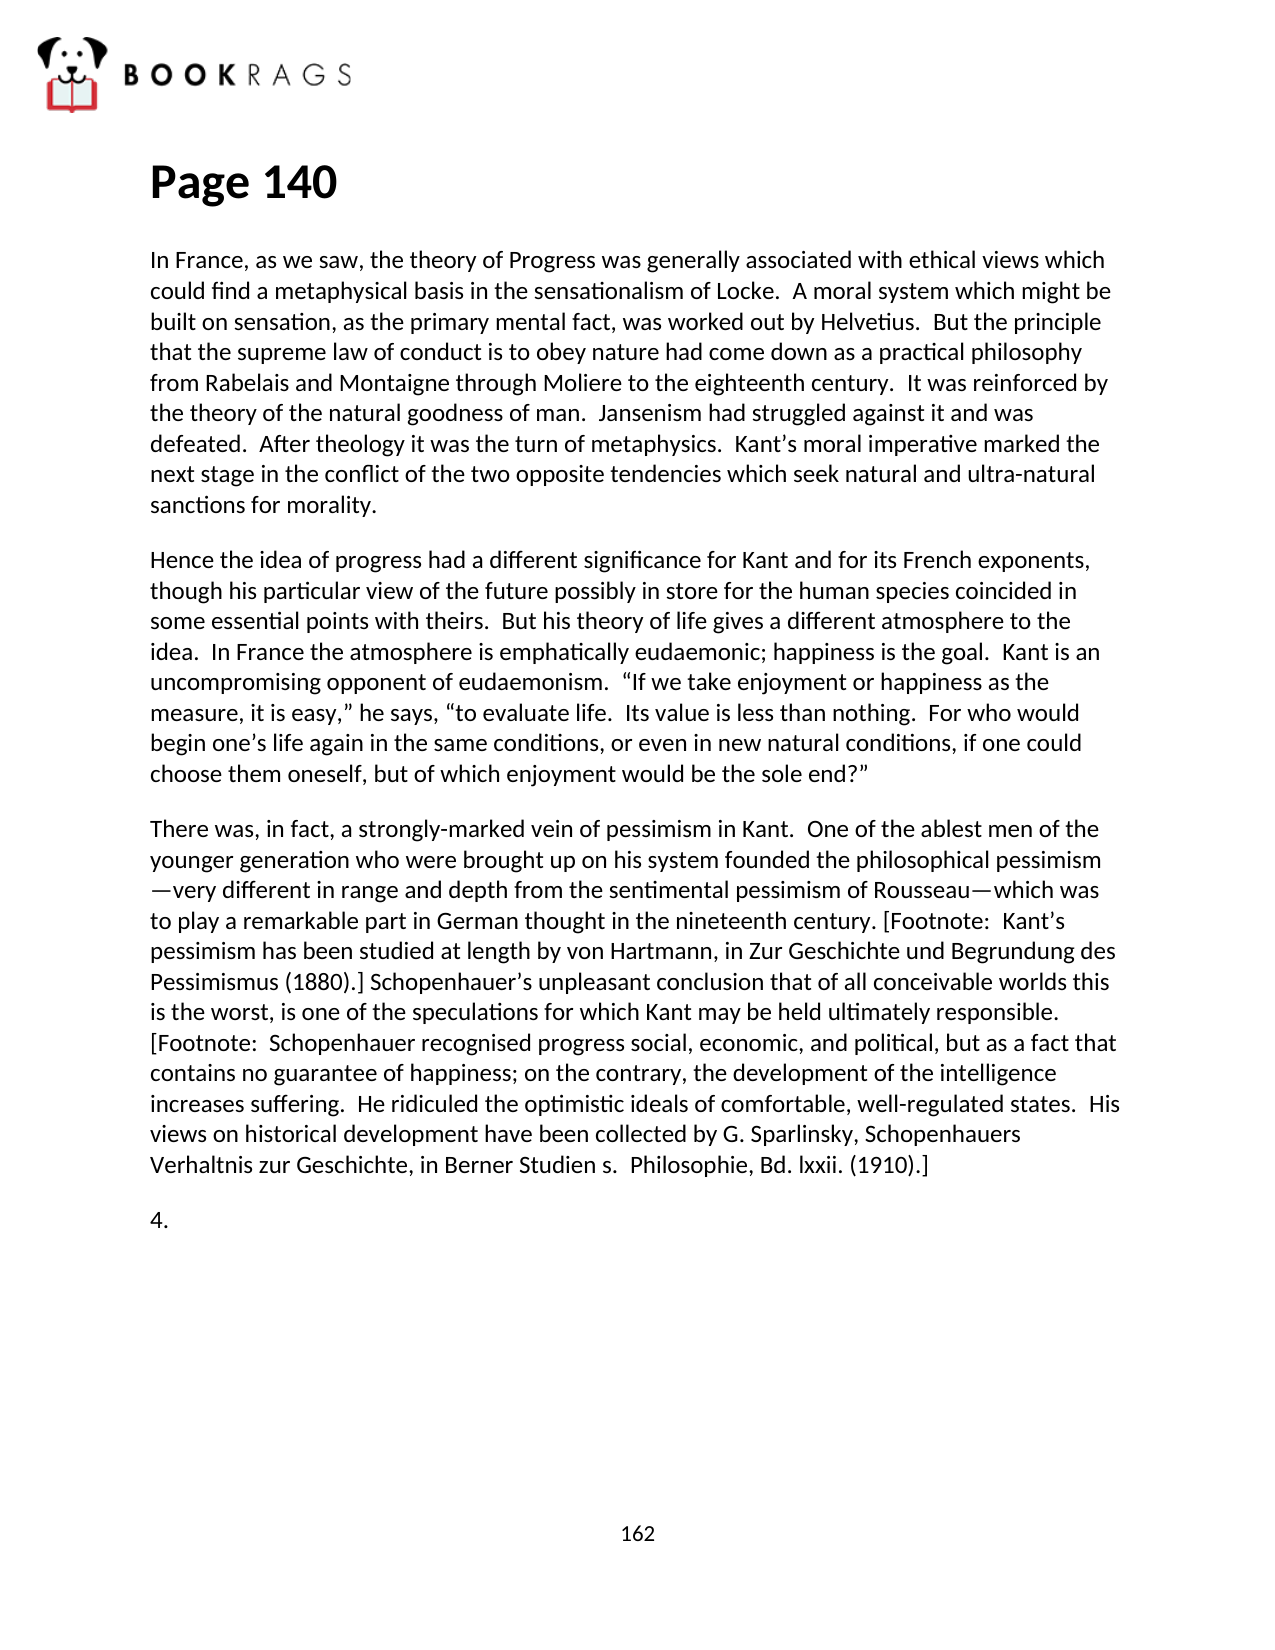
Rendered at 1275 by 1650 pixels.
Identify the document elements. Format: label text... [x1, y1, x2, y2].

picture [37, 37, 351, 113]
text Hence the idea of progress had a different significance for Kant and for its French exponents, though his particular view of the future possibly in store for the human species coincided in some essential points with theirs. But his theory of life gives a different atmosphere to the idea. In France the atmosphere is emphatically eudaemonic; happiness is the goal. Kant is an uncompromising opponent of eudaemonism. “If we take enjoyment or happiness as the measure, it is easy,” he says, “to evaluate life. Its value is less than nothing. For who would begin one’s life again in the same conditions, or even in new natural conditions, if one could choose them oneself, but of which enjoyment would be the sole end?” [150, 544, 1125, 788]
text Page 140 [150, 150, 1125, 211]
text In France, as we saw, the theory of Progress was generally associated with ethical views which could find a metaphysical basis in the sensationalism of Locke. A moral system which might be built on sensation, as the primary mental fact, was worked out by Helvetius. But the principle that the supreme law of conduct is to obey nature had come down as a practical philosophy from Rabelais and Montaigne through Moliere to the eighteenth century. It was reinforced by the theory of the natural goodness of man. Jansenism had struggled against it and was defeated. After theology it was the turn of metaphysics. Kant’s moral imperative marked the next stage in the conflict of the two opposite tendencies which seek natural and ultra-natural sanctions for morality. [150, 244, 1125, 519]
text 4. [150, 1205, 1125, 1235]
text There was, in fact, a strongly-marked vein of pessimism in Kant. One of the ablest men of the younger generation who were brought up on his system founded the philosophical pessimism—­very different in range and depth from the sentimental pessimism of Rousseau—­which was to play a remarkable part in German thought in the nineteenth century. [Footnote: Kant’s pessimism has been studied at length by von Hartmann, in Zur Geschichte und Begrundung des Pessimismus (1880).] Schopenhauer’s unpleasant conclusion that of all conceivable worlds this is the worst, is one of the speculations for which Kant may be held ultimately responsible. [Footnote: Schopenhauer recognised progress social, economic, and political, but as a fact that contains no guarantee of happiness; on the contrary, the development of the intelligence increases suffering. He ridiculed the optimistic ideals of comfortable, well-regulated states. His views on historical development have been collected by G. Sparlinsky, Schopenhauers Verhaltnis zur Geschichte, in Berner Studien s. Philosophie, Bd. lxxii. (1910).] [150, 813, 1125, 1180]
